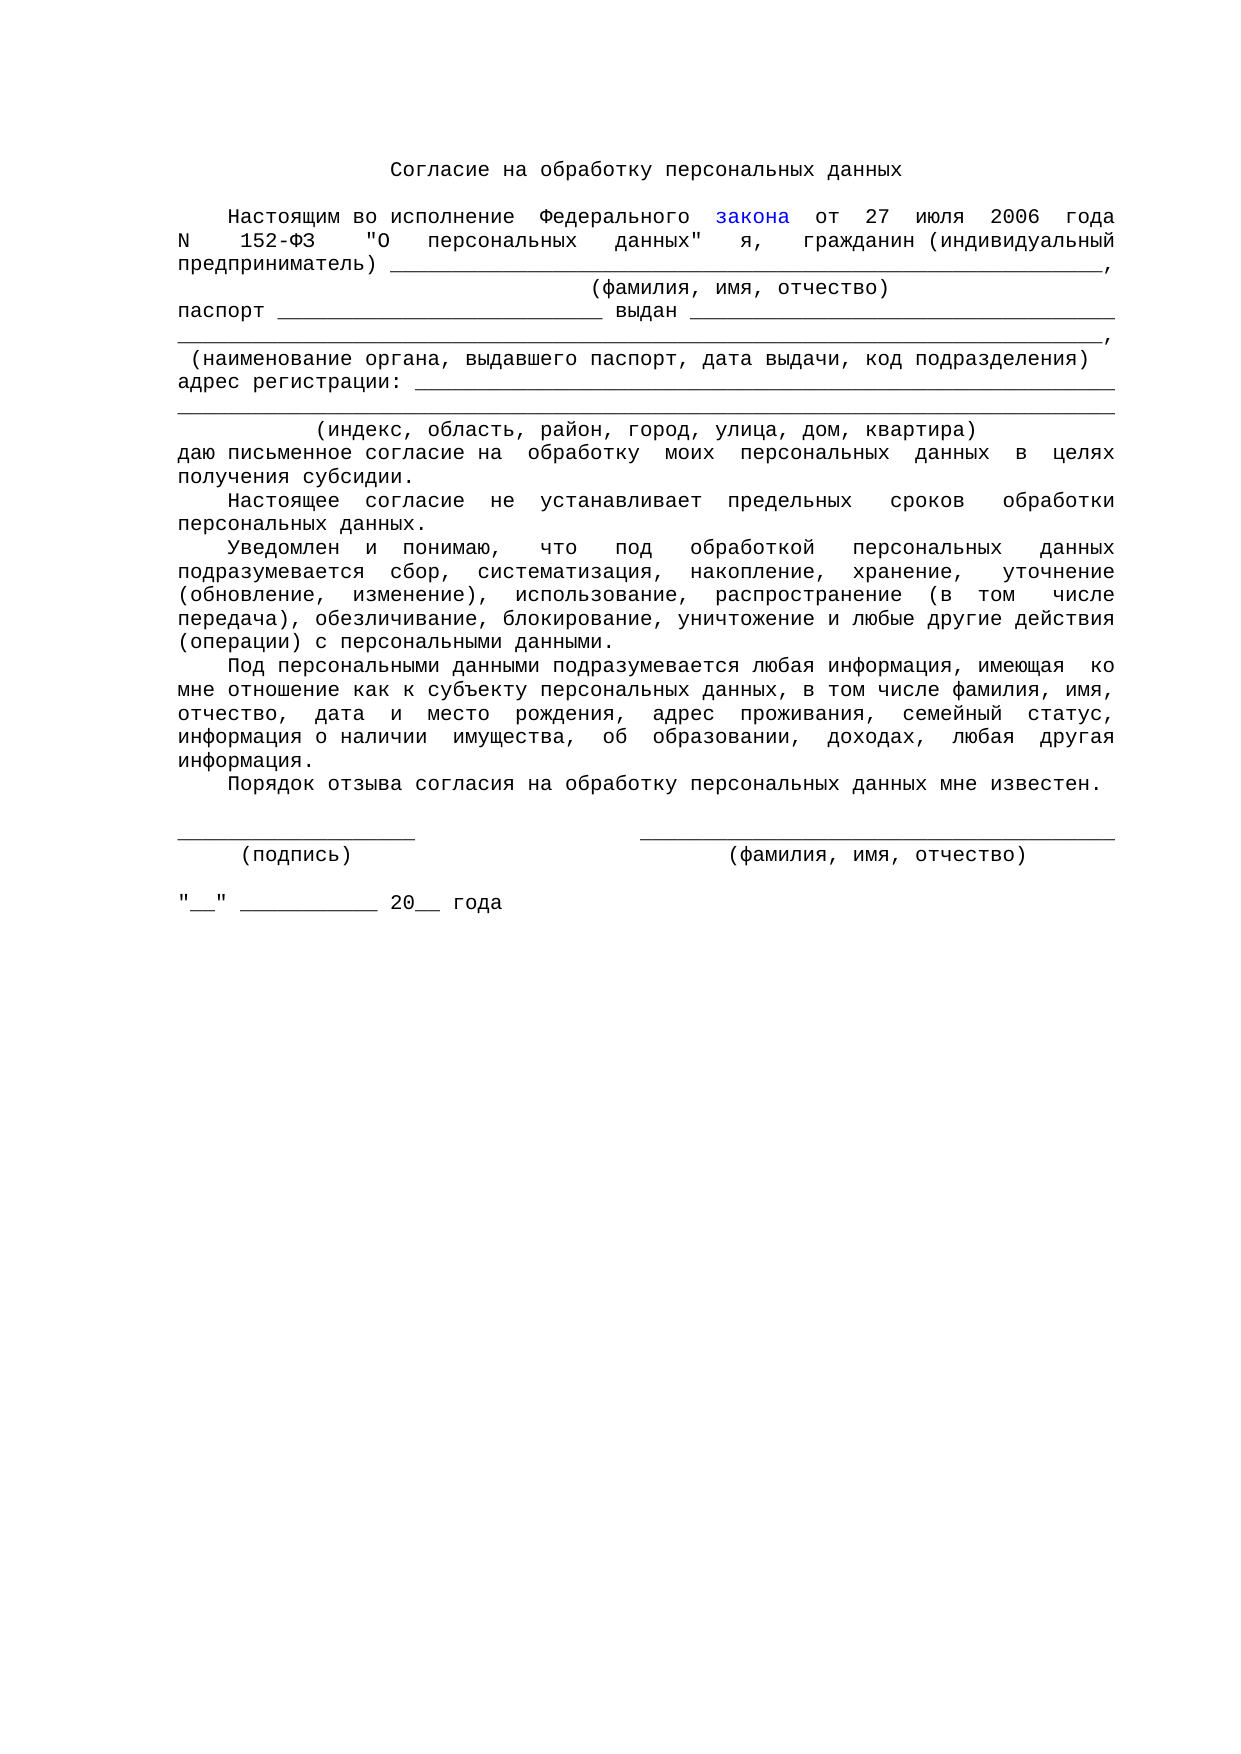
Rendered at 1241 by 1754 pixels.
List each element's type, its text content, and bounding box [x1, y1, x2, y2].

text Согласие на обработку персональных данных [177, 159, 1152, 182]
text мне отношение как к субъекту персональных данных, в том числе фамилия, имя, [177, 679, 1152, 702]
text (фамилия, имя, отчество) [177, 277, 1152, 301]
text (подпись) (фамилия, имя, отчество) [177, 844, 1152, 868]
text (индекс, область, район, город, улица, дом, квартира) [177, 419, 1152, 442]
text N 152-ФЗ "О персональных данных" я, гражданин (индивидуальный [177, 229, 1152, 253]
text ___________________________________________________________________________ [177, 395, 1152, 419]
text даю письменное согласие на обработку моих персональных данных в целях [177, 442, 1152, 466]
text передача), обезличивание, блокирование, уничтожение и любые другие действия [177, 608, 1152, 632]
text Порядок отзыва согласия на обработку персональных данных мне известен. [177, 773, 1152, 797]
text получения субсидии. [177, 466, 1152, 490]
text (операции) с персональными данными. [177, 632, 1152, 655]
text (наименование органа, выдавшего паспорт, дата выдачи, код подразделения) [177, 348, 1152, 371]
text Настоящее согласие не устанавливает предельных сроков обработки [177, 490, 1152, 513]
text информация о наличии имущества, об образовании, доходах, любая другая [177, 726, 1152, 750]
text паспорт __________________________ выдан __________________________________ [177, 301, 1152, 324]
text предприниматель) _________________________________________________________, [177, 253, 1152, 277]
text Уведомлен и понимаю, что под обработкой персональных данных [177, 537, 1152, 561]
text отчество, дата и место рождения, адрес проживания, семейный статус, [177, 702, 1152, 726]
text Под персональными данными подразумевается любая информация, имеющая ко [177, 655, 1152, 679]
text (обновление, изменение), использование, распространение (в том числе [177, 584, 1152, 608]
text Настоящим во исполнение Федерального закона от 27 июля 2006 года [177, 206, 1152, 229]
text ___________________ ______________________________________ [177, 821, 1152, 844]
text персональных данных. [177, 513, 1152, 537]
text адрес регистрации: ________________________________________________________ [177, 371, 1152, 395]
text информация. [177, 750, 1152, 773]
text подразумевается сбор, систематизация, накопление, хранение, уточнение [177, 561, 1152, 584]
text __________________________________________________________________________, [177, 324, 1152, 348]
text "__" ___________ 20__ года [177, 892, 1152, 915]
